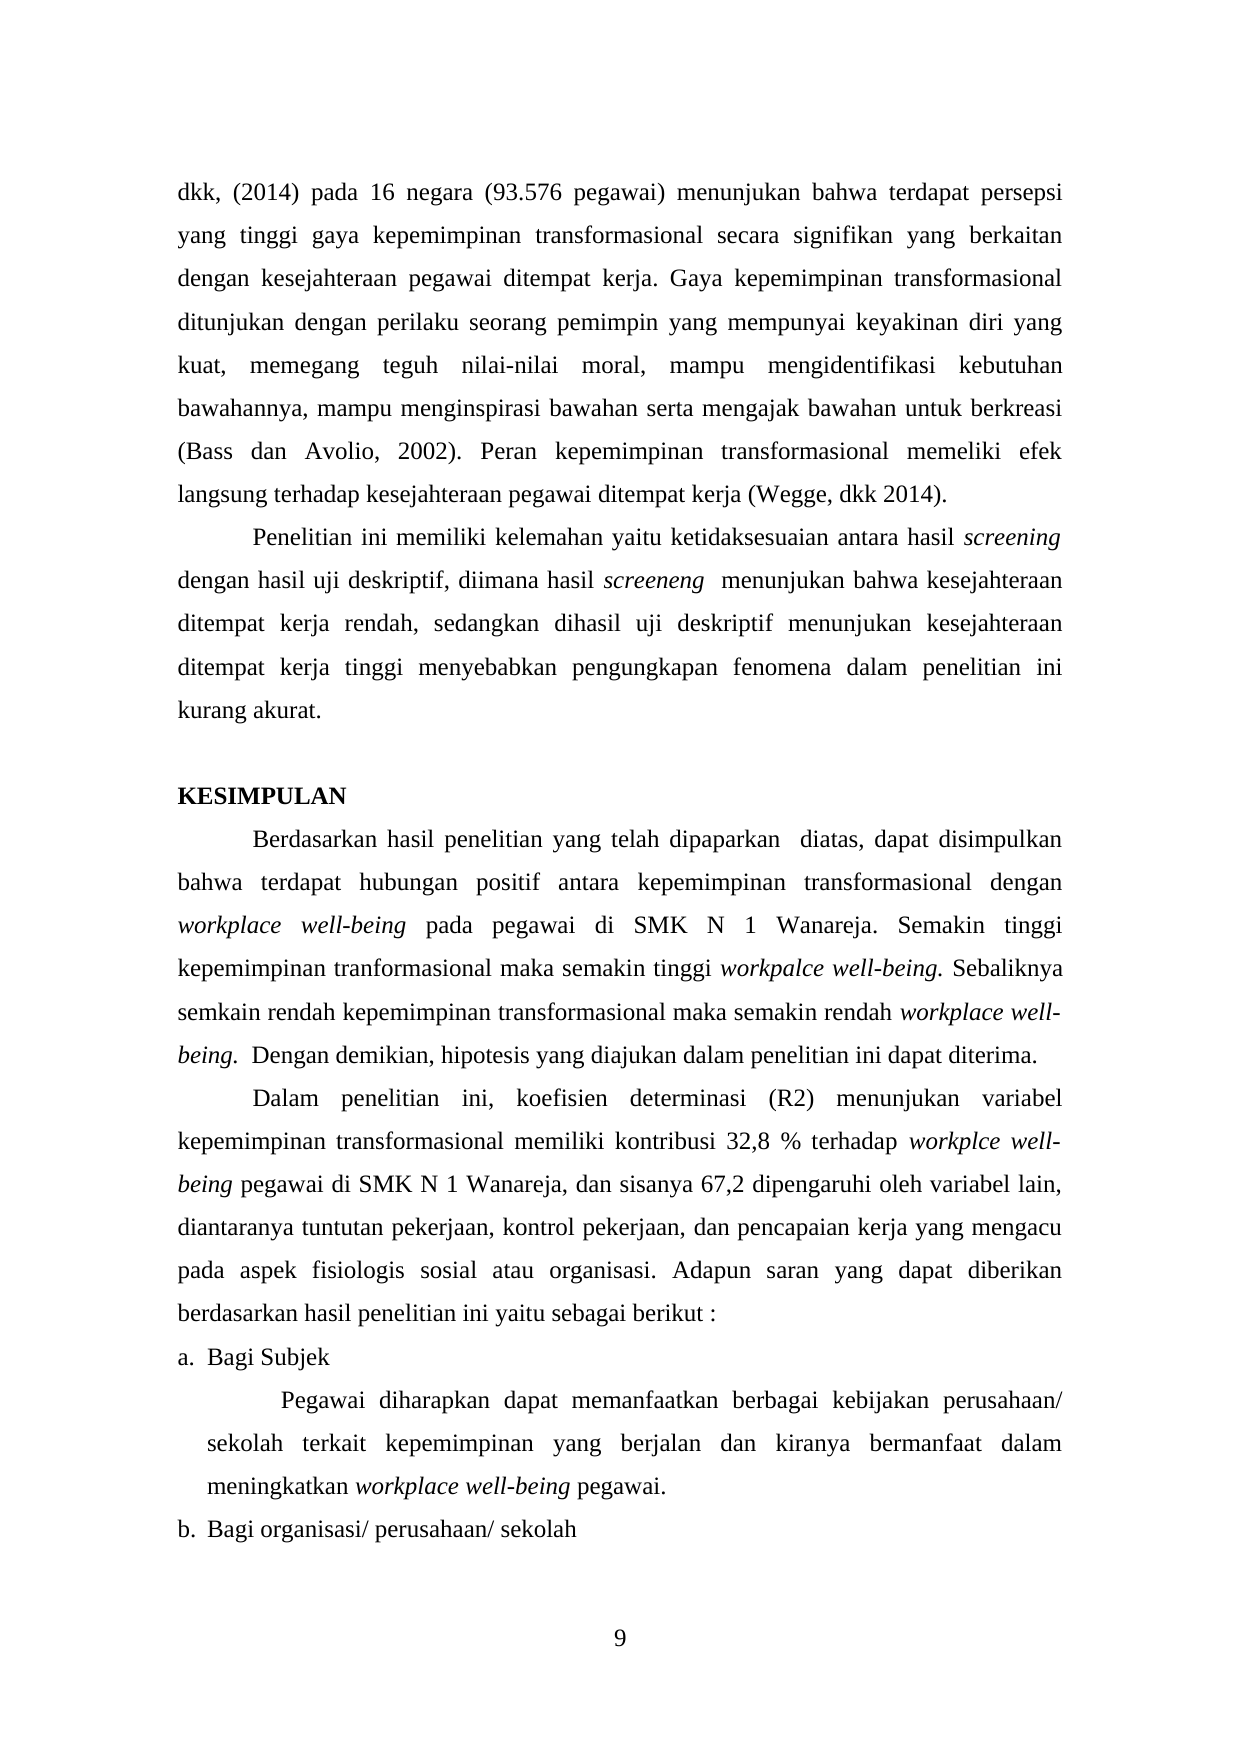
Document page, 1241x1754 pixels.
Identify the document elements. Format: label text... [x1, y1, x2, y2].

text Dalam penelitian ini, koefisien determinasi (R2) menunjukan variabel kepemimpinan transformasional memiliki kontribusi 32,8 % terhadap workplce well-being pegawai di SMK N 1 Wanareja, dan sisanya 67,2 dipengaruhi oleh variabel lain, diantaranya tuntutan pekerjaan, kontrol pekerjaan, dan pencapaian kerja yang mengacu pada aspek fisiologis sosial atau organisasi. Adapun saran yang dapat diberikan berdasarkan hasil penelitian ini yaitu sebagai berikut : [177, 1083, 1063, 1327]
list Bagi Subjek [177, 1342, 1063, 1370]
list Bagi organisasi/ perusahaan/ sekolah [177, 1514, 1063, 1543]
text Penelitian ini memiliki kelemahan yaitu ketidaksesuaian antara hasil screening dengan hasil uji deskriptif, diimana hasil screeneng menunjukan bahwa kesejahteraan ditempat kerja rendah, sedangkan dihasil uji deskriptif menunjukan kesejahteraan ditempat kerja tinggi menyebabkan pengungkapan fenomena dalam penelitian ini kurang akurat. [177, 522, 1063, 723]
text KESIMPULAN [177, 781, 1063, 810]
list Pegawai diharapkan dapat memanfaatkan berbagai kebijakan perusahaan/ sekolah terkait kepemimpinan yang berjalan dan kiranya bermanfaat dalam meningkatkan workplace well-being pegawai. [207, 1385, 1063, 1500]
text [177, 177, 1063, 508]
text Berdasarkan hasil penelitian yang telah dipaparkan diatas, dapat disimpulkan bahwa terdapat hubungan positif antara kepemimpinan transformasional dengan workplace well-being pada pegawai di SMK N 1 Wanareja. Semakin tinggi kepemimpinan tranformasional maka semakin tinggi workpalce well-being. Sebaliknya semkain rendah kepemimpinan transformasional maka semakin rendah workplace well-being. Dengan demikian, hipotesis yang diajukan dalam penelitian ini dapat diterima. [177, 824, 1063, 1068]
